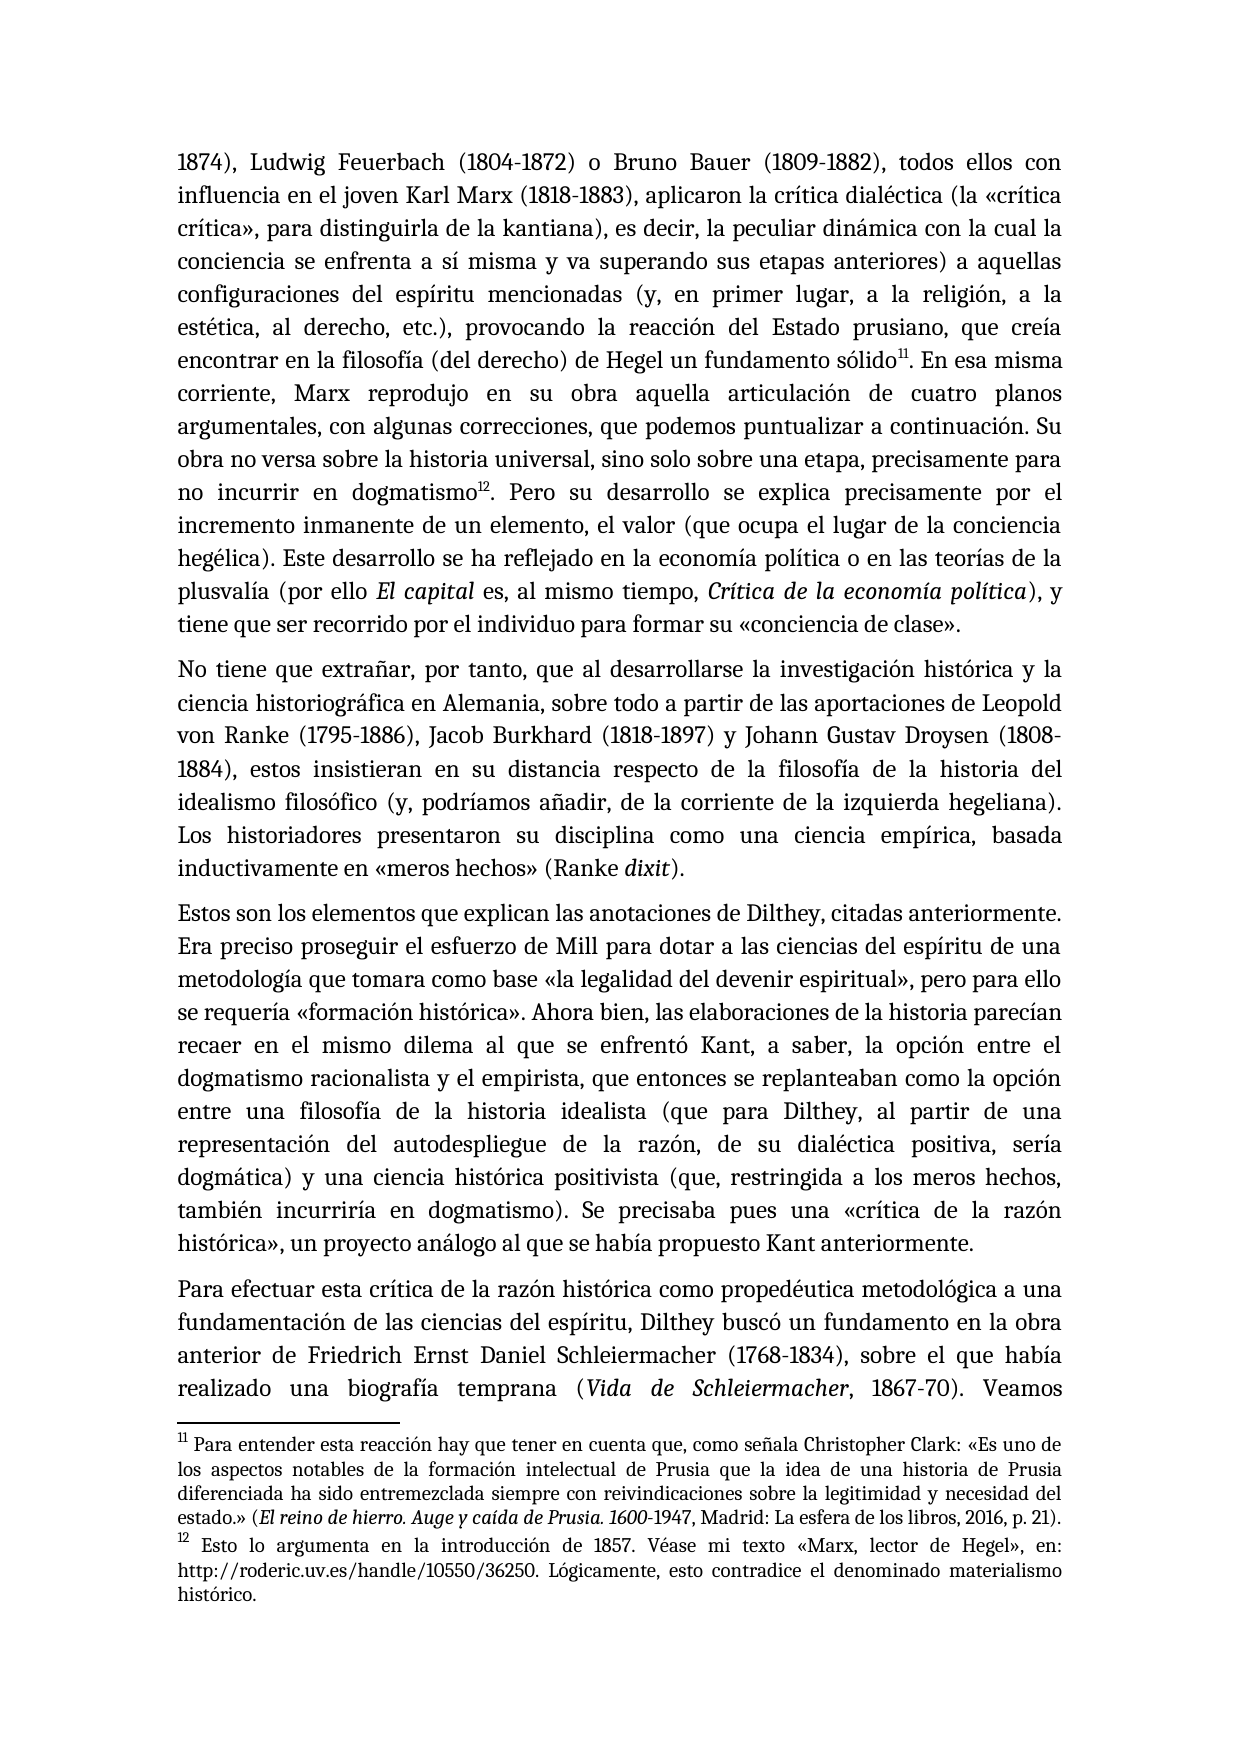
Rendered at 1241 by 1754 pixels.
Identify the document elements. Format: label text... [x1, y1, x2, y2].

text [177, 148, 1063, 639]
text No tiene que extrañar, por tanto, que al desarrollarse la investigación histórica y la ciencia historiográfica en Alemania, sobre todo a partir de las aportaciones de Leopold von Ranke (1795-1886), Jacob Burkhard (1818-1897) y Johann Gustav Droysen (1808-1884), estos insistieran en su distancia respecto de la filosofía de la historia del idealismo filosófico (y, podríamos añadir, de la corriente de la izquierda hegeliana). Los historiadores presentaron su disciplina como una ciencia empírica, basada inductivamente en «meros hechos» (Ranke dixit). [177, 655, 1063, 882]
text Estos son los elementos que explican las anotaciones de Dilthey, citadas anteriormente. Era preciso proseguir el esfuerzo de Mill para dotar a las ciencias del espíritu de una metodología que tomara como base «la legalidad del devenir espiritual», pero para ello se requería «formación histórica». Ahora bien, las elaboraciones de la historia parecían recaer en el mismo dilema al que se enfrentó Kant, a saber, la opción entre el dogmatismo racionalista y el empirista, que entonces se replanteaban como la opción entre una filosofía de la historia idealista (que para Dilthey, al partir de una representación del autodespliegue de la razón, de su dialéctica positiva, sería dogmática) y una ciencia histórica positivista (que, restringida a los meros hechos, también incurriría en dogmatismo). Se precisaba pues una «crítica de la razón histórica», un proyecto análogo al que se había propuesto Kant anteriormente. [177, 899, 1063, 1258]
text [177, 1275, 1063, 1403]
